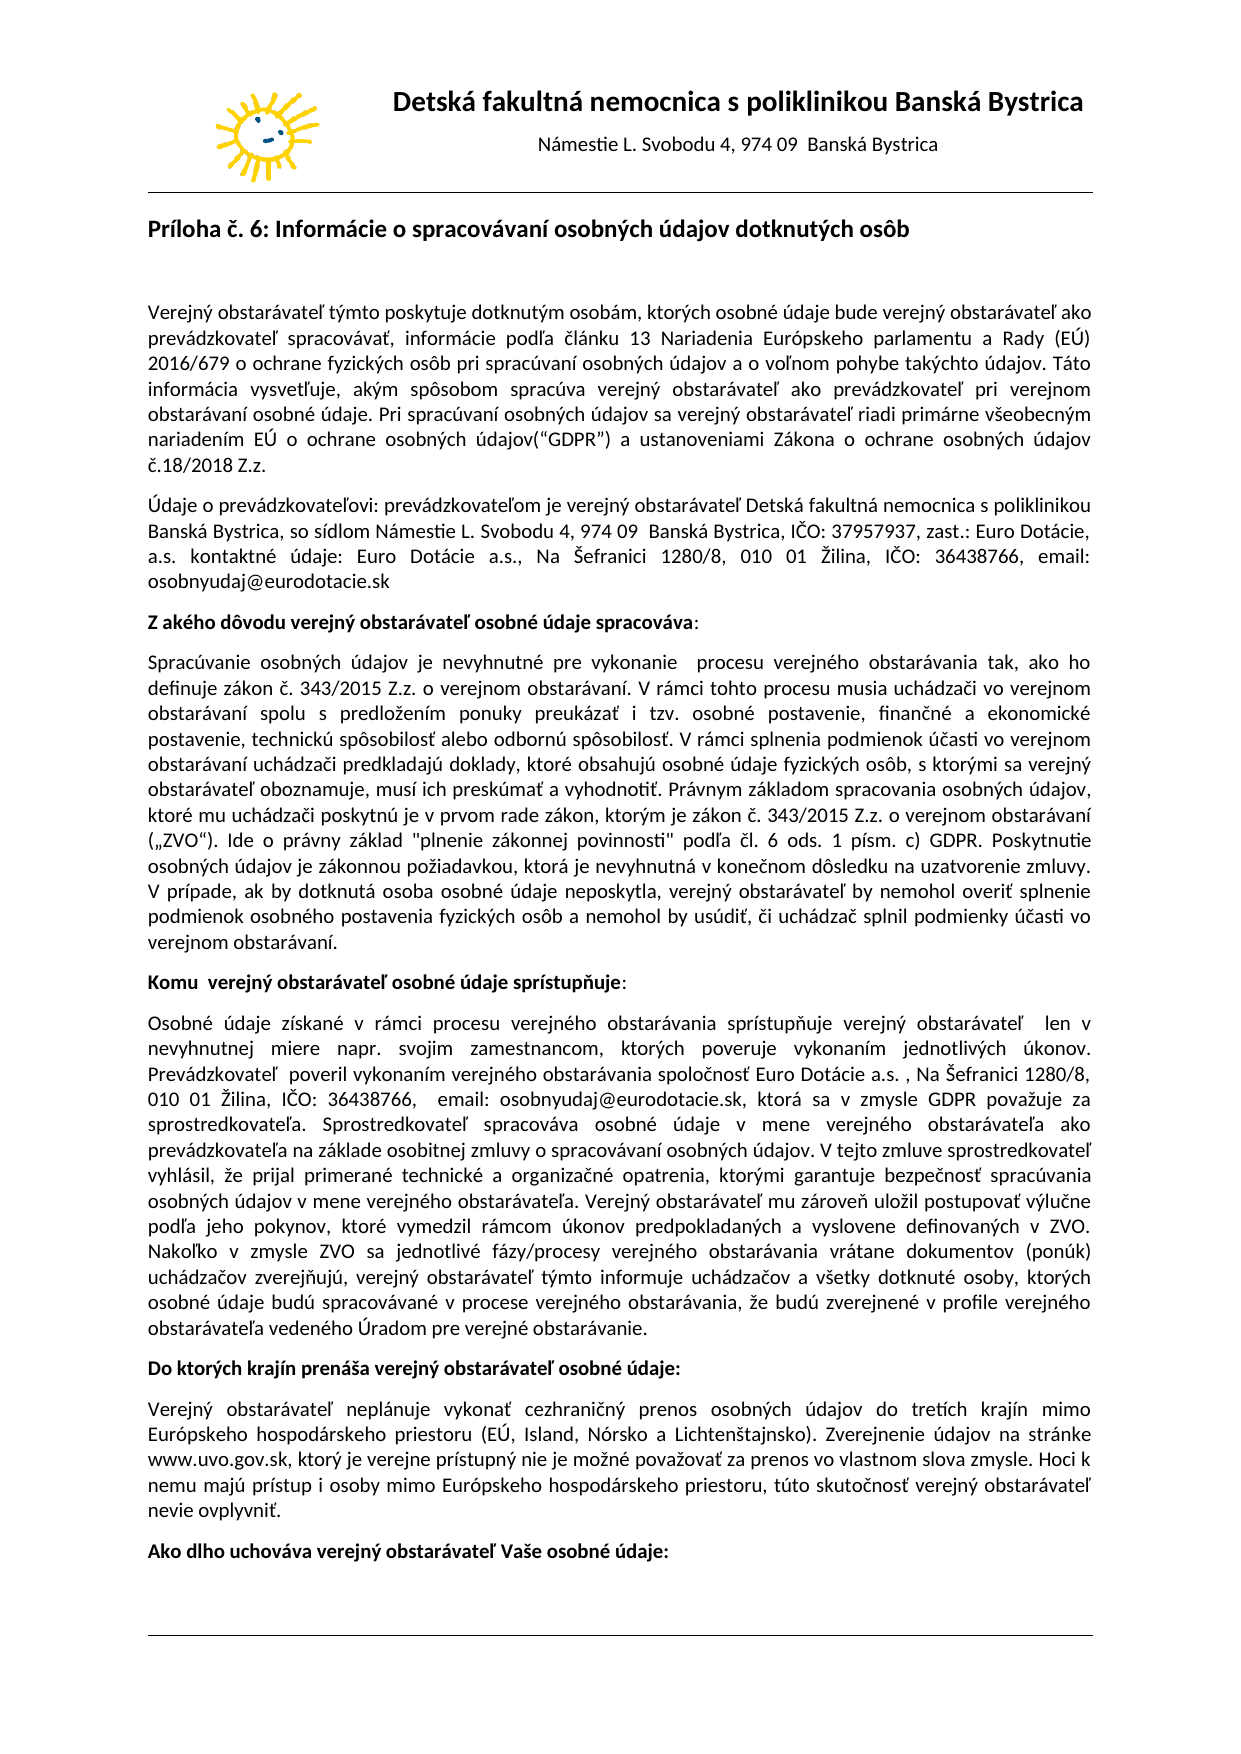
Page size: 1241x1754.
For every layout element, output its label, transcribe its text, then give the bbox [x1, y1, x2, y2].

text Ako dlho uchováva verejný obstarávateľ Vaše osobné údaje: [148, 1538, 1093, 1563]
text Verejný obstarávateľ neplánuje vykonať cezhraničný prenos osobných údajov do tretích krajín mimo Európskeho hospodárskeho priestoru (EÚ, Island, Nórsko a Lichtenštajnsko). Zverejnenie údajov na stránke www.uvo.gov.sk, ktorý je verejne prístupný nie je možné považovať za prenos vo vlastnom slova zmysle. Hoci k nemu majú prístup i osoby mimo Európskeho hospodárskeho priestoru, túto skutočnosť verejný obstarávateľ nevie ovplyvniť. [148, 1396, 1093, 1523]
text Komu verejný obstarávateľ osobné údaje sprístupňuje: [148, 969, 1093, 995]
text Príloha č. 6: Informácie o spracovávaní osobných údajov dotknutých osôb [148, 214, 1093, 244]
text Verejný obstarávateľ týmto poskytuje dotknutým osobám, ktorých osobné údaje bude verejný obstarávateľ ako prevádzkovateľ spracovávať, informácie podľa článku 13 Nariadenia Európskeho parlamentu a Rady (EÚ) 2016/679 o ochrane fyzických osôb pri spracúvaní osobných údajov a o voľnom pohybe takýchto údajov. Táto informácia vysvetľuje, akým spôsobom spracúva verejný obstarávateľ ako prevádzkovateľ pri verejnom obstarávaní osobné údaje. Pri spracúvaní osobných údajov sa verejný obstarávateľ riadi primárne všeobecným nariadením EÚ o ochrane osobných údajov(“GDPR”) a ustanoveniami Zákona o ochrane osobných údajov č.18/2018 Z.z. [148, 299, 1093, 477]
text Z akého dôvodu verejný obstarávateľ osobné údaje spracováva: [148, 609, 1093, 634]
picture [205, 78, 327, 188]
text Do ktorých krajín prenáša verejný obstarávateľ osobné údaje: [148, 1355, 1093, 1381]
text Údaje o prevádzkovateľovi: prevádzkovateľom je verejný obstarávateľ Detská fakultná nemocnica s poliklinikou Banská Bystrica, so sídlom Námestie L. Svobodu 4, 974 09 Banská Bystrica, IČO: 37957937, zast.: Euro Dotácie, a.s. kontaktné údaje: Euro Dotácie a.s., Na Šefranici 1280/8, 010 01 Žilina, IČO: 36438766, email: osobnyudaj@eurodotacie.sk [148, 492, 1093, 594]
text Spracúvanie osobných údajov je nevyhnutné pre vykonanie procesu verejného obstarávania tak, ako ho definuje zákon č. 343/2015 Z.z. o verejnom obstarávaní. V rámci tohto procesu musia uchádzači vo verejnom obstarávaní spolu s predložením ponuky preukázať i tzv. osobné postavenie, finančné a ekonomické postavenie, technickú spôsobilosť alebo odbornú spôsobilosť. V rámci splnenia podmienok účasti vo verejnom obstarávaní uchádzači predkladajú doklady, ktoré obsahujú osobné údaje fyzických osôb, s ktorými sa verejný obstarávateľ oboznamuje, musí ich preskúmať a vyhodnotiť. Právnym základom spracovania osobných údajov, ktoré mu uchádzači poskytnú je v prvom rade zákon, ktorým je zákon č. 343/2015 Z.z. o verejnom obstarávaní („ZVO“). Ide o právny základ "plnenie zákonnej povinnosti" podľa čl. 6 ods. 1 písm. c) GDPR. Poskytnutie osobných údajov je zákonnou požiadavkou, ktorá je nevyhnutná v konečnom dôsledku na uzatvorenie zmluvy. V prípade, ak by dotknutá osoba osobné údaje neposkytla, verejný obstarávateľ by nemohol overiť splnenie podmienok osobného postavenia fyzických osôb a nemohol by usúdiť, či uchádzač splnil podmienky účasti vo verejnom obstarávaní. [148, 649, 1093, 954]
text Osobné údaje získané v rámci procesu verejného obstarávania sprístupňuje verejný obstarávateľ len v nevyhnutnej miere napr. svojim zamestnancom, ktorých poveruje vykonaním jednotlivých úkonov. Prevádzkovateľ poveril vykonaním verejného obstarávania spoločnosť Euro Dotácie a.s. , Na Šefranici 1280/8, 010 01 Žilina, IČO: 36438766, email: osobnyudaj@eurodotacie.sk, ktorá sa v zmysle GDPR považuje za sprostredkovateľa. Sprostredkovateľ spracováva osobné údaje v mene verejného obstarávateľa ako prevádzkovateľa na základe osobitnej zmluvy o spracovávaní osobných údajov. V tejto zmluve sprostredkovateľ vyhlásil, že prijal primerané technické a organizačné opatrenia, ktorými garantuje bezpečnosť spracúvania osobných údajov v mene verejného obstarávateľa. Verejný obstarávateľ mu zároveň uložil postupovať výlučne podľa jeho pokynov, ktoré vymedzil rámcom úkonov predpokladaných a vyslovene definovaných v ZVO. Nakoľko v zmysle ZVO sa jednotlivé fázy/procesy verejného obstarávania vrátane dokumentov (ponúk) uchádzačov zverejňujú, verejný obstarávateľ týmto informuje uchádzačov a všetky dotknuté osoby, ktorých osobné údaje budú spracovávané v procese verejného obstarávania, že budú zverejnené v profile verejného obstarávateľa vedeného Úradom pre verejné obstarávanie. [148, 1010, 1093, 1340]
